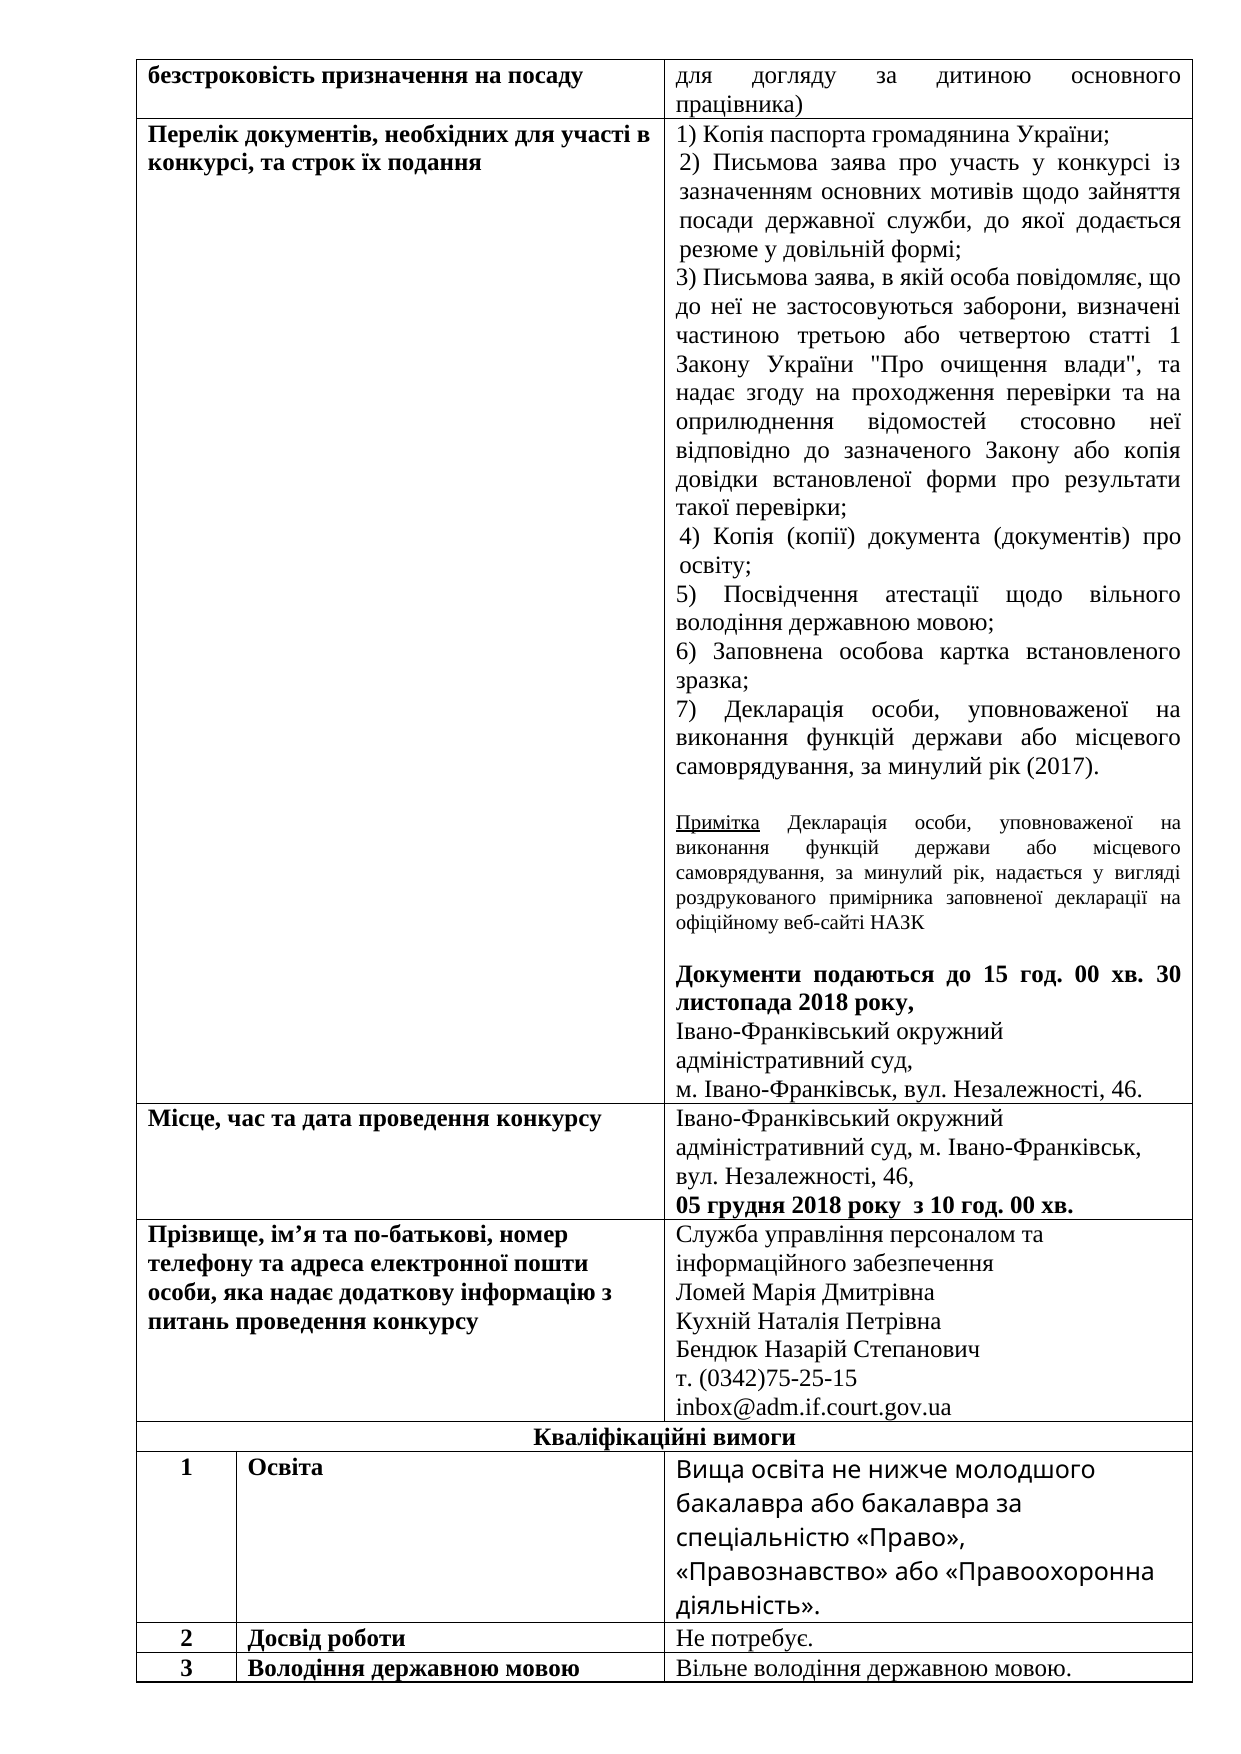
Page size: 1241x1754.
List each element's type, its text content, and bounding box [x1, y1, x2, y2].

table_cell Не потребує. [665, 1623, 1192, 1652]
table_cell 3 [137, 1653, 236, 1681]
table_cell Вільне володіння державною мовою. [665, 1653, 1192, 1681]
table_cell 1 [137, 1452, 236, 1622]
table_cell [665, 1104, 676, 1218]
table_cell Служба управління персоналом та інформаційного забезпечення Ломей Марія Дмитрівна Кухній Наталія Петрівна Бендюк Назарій Степанович т. (0342)75-25-15 inbox@adm.if.court.gov.ua [665, 1220, 1192, 1421]
table_cell 1) Копія паспорта громадянина України; 2) Письмова заява про участь у конкурсі із зазначенням основних мотивів щодо зайняття посади державної служби, до якої додається резюме у довільній формі; 3) Письмова заява, в якій особа повідомляє, що до неї не застосовуються заборони, визначені частиною третьою або четвертою статті 1 Закону України "Про очищення влади", та надає згоду на проходження перевірки та на оприлюднення відомостей стосовно неї відповідно до зазначеного Закону або копія довідки встановленої форми про результати такої перевірки; 4) Копія (копії) документа (документів) про освіту; 5) Посвідчення атестації щодо вільного володіння державною мовою; 6) Заповнена особова картка встановленого зразка; 7) Декларація особи, уповноваженої на виконання функцій держави або місцевого самоврядування, за минулий рік (2017). Примітка Декларація особи, уповноваженої на виконання функцій держави або місцевого самоврядування, за минулий рік, надається у вигляді роздрукованого примірника заповненої декларації на офіційному веб-сайті НАЗК Документи подаються до 15 год. 00 хв. 30 листопада 2018 року, Івано-Франківський окружний адміністративний суд, м. Івано-Франківськ, вул. Незалежності, 46. [665, 119, 1192, 1102]
table_cell Вища освіта не нижче молодшого бакалавра або бакалавра за спеціальністю «Право», «Правознавство» або «Правоохоронна діяльність». [665, 1452, 1192, 1622]
table_cell 2 [137, 1623, 236, 1652]
table_cell Володіння державною мовою [237, 1653, 664, 1681]
table_cell Кваліфікаційні вимоги [137, 1422, 1192, 1451]
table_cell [137, 60, 664, 118]
table_cell Місце, час та дата проведення конкурсу [137, 1104, 664, 1218]
table_cell Освіта [237, 1452, 664, 1622]
table_cell Прізвище, ім’я та по-батькові, номер телефону та адреса електронної пошти особи, яка надає додаткову інформацію з питань проведення конкурсу [137, 1220, 664, 1421]
table_cell Івано-Франківський окружний адміністративний суд, м. Івано-Франківськ, вул. Незалежності, 46, 05 грудня 2018 року з 10 год. 00 хв. [914, 1104, 1192, 1218]
table_cell Досвід роботи [237, 1623, 664, 1652]
table_cell Перелік документів, необхідних для участі в конкурсі, та строк їх подання [137, 119, 664, 1102]
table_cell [665, 60, 1192, 118]
